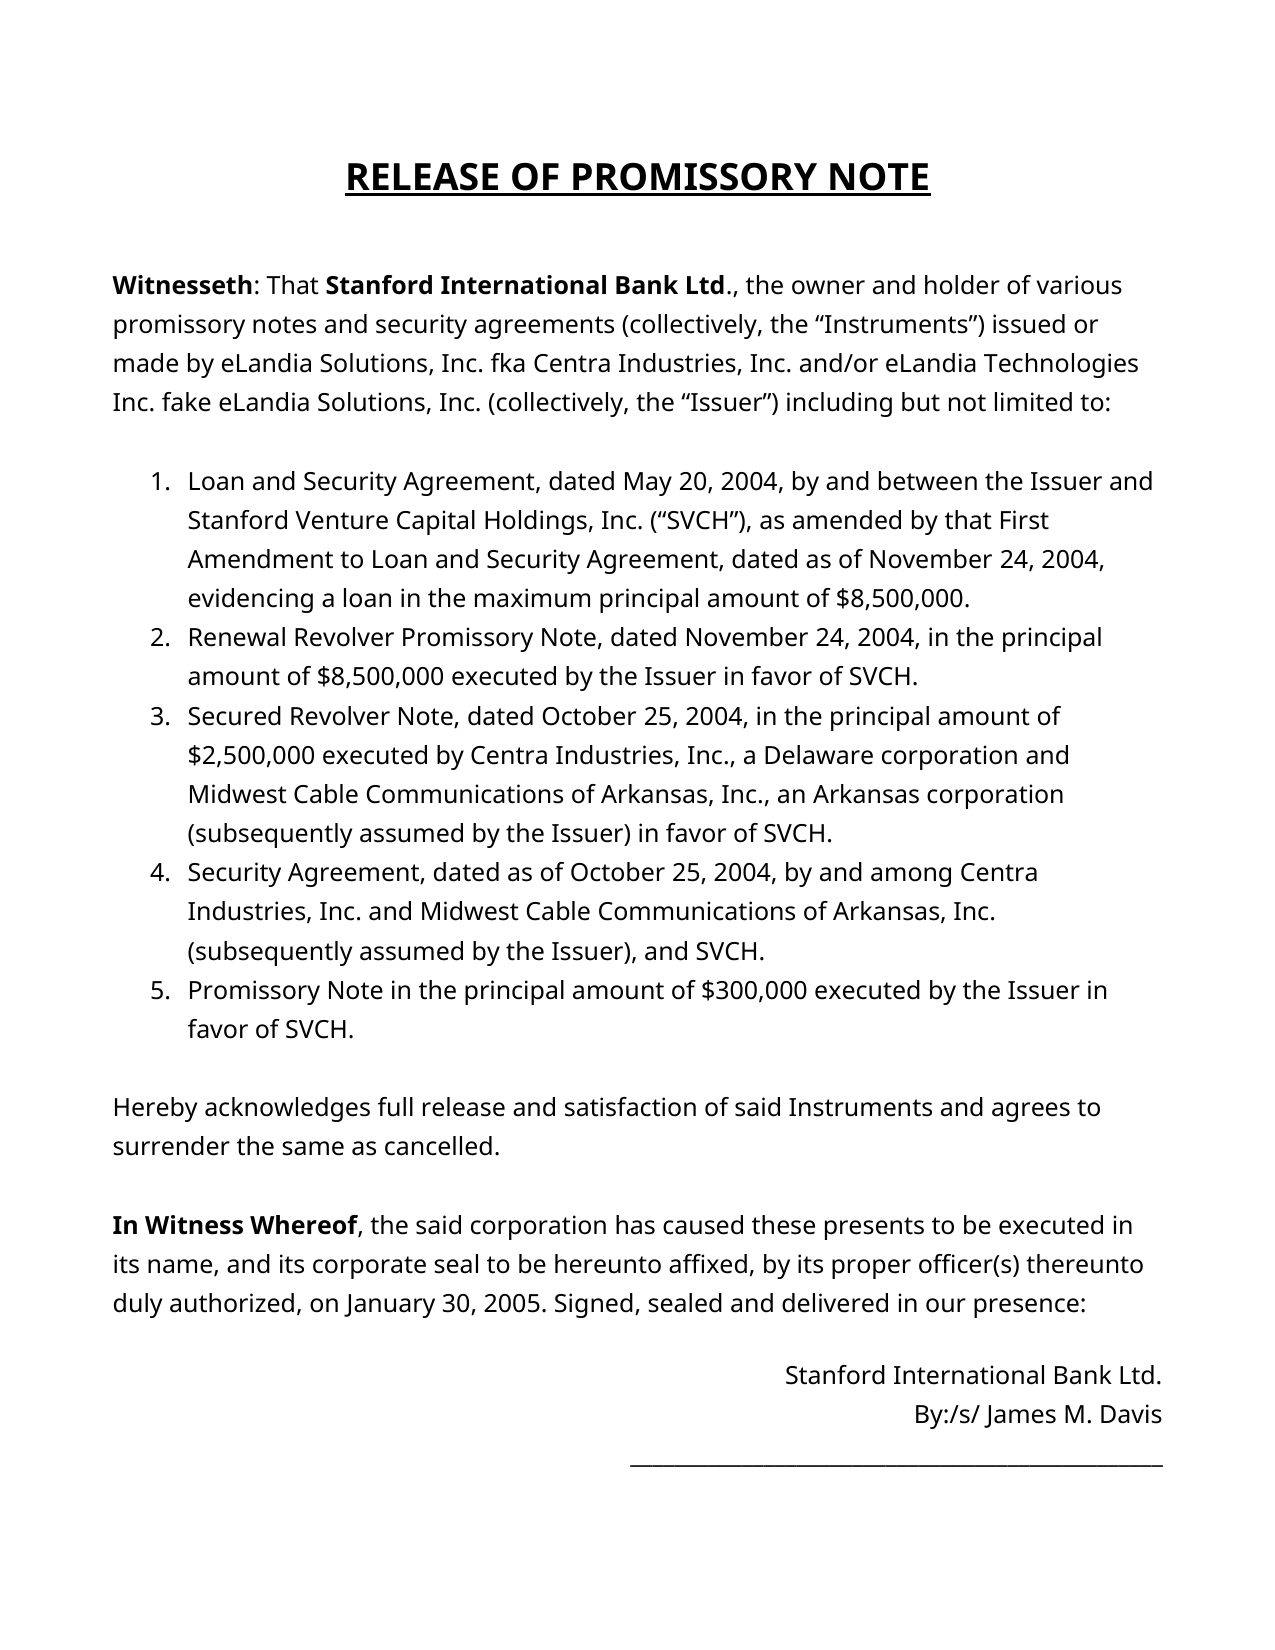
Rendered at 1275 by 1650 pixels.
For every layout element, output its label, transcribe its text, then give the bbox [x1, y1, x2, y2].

list Loan and Security Agreement, dated May 20, 2004, by and between the Issuer and Stanford Venture Capital Holdings, Inc. (“SVCH”), as amended by that First Amendment to Loan and Security Agreement, dated as of November 24, 2004, evidencing a loan in the maximum principal amount of $8,500,000. [150, 463, 1162, 615]
text By:/s/ James M. Davis [112, 1397, 1162, 1431]
list Security Agreement, dated as of October 25, 2004, by and among Centra Industries, Inc. and Midwest Cable Communications of Arkansas, Inc. (subsequently assumed by the Issuer), and SVCH. [150, 855, 1162, 967]
list Promissory Note in the principal amount of $300,000 executed by the Issuer in favor of SVCH. [150, 972, 1162, 1046]
text RELEASE OF PROMISSORY NOTE [112, 150, 1162, 201]
text Hereby acknowledges full release and satisfaction of said Instruments and agrees to surrender the same as cancelled. [112, 1090, 1162, 1163]
text Witnesseth: That Stanford International Bank Ltd., the owner and holder of various promissory notes and security agreements (collectively, the “Instruments”) issued or made by eLandia Solutions, Inc. fka Centra Industries, Inc. and/or eLandia Technologies Inc. fake eLandia Solutions, Inc. (collectively, the “Issuer”) including but not limited to: [112, 267, 1162, 419]
list Secured Revolver Note, dated October 25, 2004, in the principal amount of $2,500,000 executed by Centra Industries, Inc., a Delaware corporation and Midwest Cable Communications of Arkansas, Inc., an Arkansas corporation (subsequently assumed by the Issuer) in favor of SVCH. [150, 698, 1162, 850]
text ________________________________________________ [112, 1436, 1162, 1470]
text In Witness Whereof, the said corporation has caused these presents to be executed in its name, and its corporate seal to be hereunto affixed, by its proper officer(s) thereunto duly authorized, on January 30, 2005. Signed, sealed and delivered in our presence: [112, 1207, 1162, 1320]
text Stanford International Bank Ltd. [112, 1358, 1162, 1392]
list Renewal Revolver Promissory Note, dated November 24, 2004, in the principal amount of $8,500,000 executed by the Issuer in favor of SVCH. [150, 620, 1162, 693]
